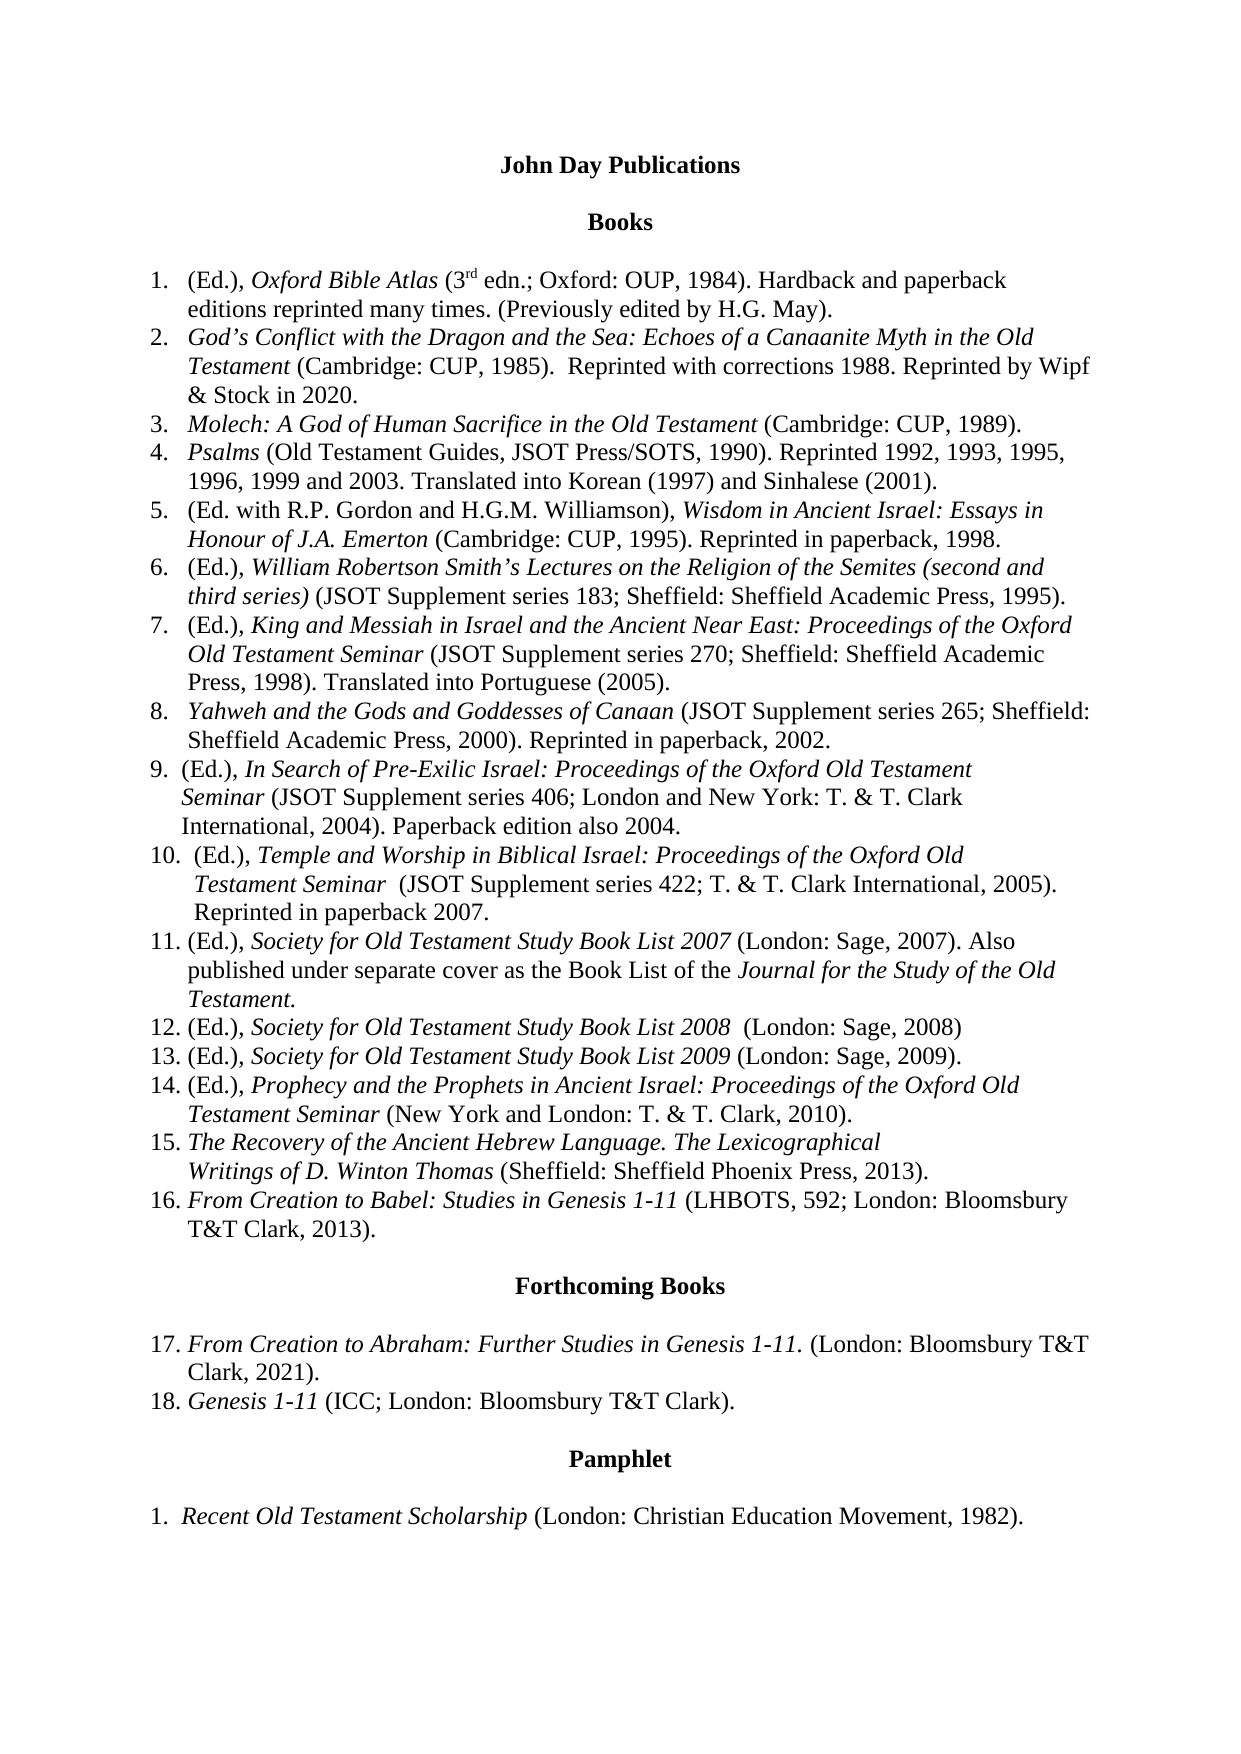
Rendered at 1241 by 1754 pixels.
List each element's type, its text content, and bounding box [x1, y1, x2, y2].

list (Ed.), William Robertson Smith’s Lectures on the Religion of the Semites (second and third series) (JSOT Supplement series 183; Sheffield: Sheffield Academic Press, 1995). [150, 552, 1090, 610]
text 14. (Ed.), Prophecy and the Prophets in Ancient Israel: Proceedings of the Oxford Old [150, 1070, 1090, 1099]
subtitle Pamphlet [150, 1444, 1090, 1472]
text 15. The Recovery of the Ancient Hebrew Language. The Lexicographical [150, 1127, 1090, 1156]
list (Ed. with R.P. Gordon and H.G.M. Williamson), Wisdom in Ancient Israel: Essays in Honour of J.A. Emerton (Cambridge: CUP, 1995). Reprinted in paperback, 1998. [150, 495, 1090, 552]
subtitle 12. (Ed.), Society for Old Testament Study Book List 2008 (London: Sage, 2008) [150, 1012, 1090, 1041]
text Testament Seminar (New York and London: T. & T. Clark, 2010). [150, 1099, 1090, 1127]
text 17. From Creation to Abraham: Further Studies in Genesis 1-11. (London: Bloomsbury T&T [150, 1329, 1090, 1357]
text 1. Recent Old Testament Scholarship (London: Christian Education Movement, 1982). [150, 1501, 1090, 1530]
list (Ed.), King and Messiah in Israel and the Ancient Near East: Proceedings of the Oxford Old Testament Seminar (JSOT Supplement series 270; Sheffield: Sheffield Academic Press, 1998). Translated into Portuguese (2005). [150, 610, 1090, 696]
text 10. (Ed.), Temple and Worship in Biblical Israel: Proceedings of the Oxford Old [150, 840, 1090, 869]
text John Day Publications [150, 150, 1090, 179]
text Seminar (JSOT Supplement series 406; London and New York: T. & T. Clark International, 2004). Paperback edition also 2004. [181, 782, 1090, 840]
text T&T Clark, 2013). [150, 1214, 1090, 1242]
text published under separate cover as the Book List of the Journal for the Study of the Old Testament. [187, 955, 1090, 1012]
text 18. Genesis 1-11 (ICC; London: Bloomsbury T&T Clark). [150, 1386, 1090, 1415]
text 16. From Creation to Babel: Studies in Genesis 1-11 (LHBOTS, 592; London: Bloomsbury [150, 1185, 1090, 1214]
subtitle Writings of D. Winton Thomas (Sheffield: Sheffield Phoenix Press, 2013). [150, 1156, 1090, 1185]
text Testament Seminar (JSOT Supplement series 422; T. & T. Clark International, 2005). Reprinted in paperback 2007. [194, 869, 1090, 926]
list God’s Conflict with the Dragon and the Sea: Echoes of a Canaanite Myth in the Old Testament (Cambridge: CUP, 1985). Reprinted with corrections 1988. Reprinted by Wipf & Stock in 2020. [150, 322, 1090, 409]
list Yahweh and the Gods and Goddesses of Canaan (JSOT Supplement series 265; Sheffield: Sheffield Academic Press, 2000). Reprinted in paperback, 2002. [150, 696, 1090, 754]
text 9. (Ed.), In Search of Pre-Exilic Israel: Proceedings of the Oxford Old Testament [150, 754, 1090, 782]
list Psalms (Old Testament Guides, JSOT Press/SOTS, 1990). Reprinted 1992, 1993, 1995, 1996, 1999 and 2003. Translated into Korean (1997) and Sinhalese (2001). [150, 437, 1090, 495]
text 13. (Ed.), Society for Old Testament Study Book List 2009 (London: Sage, 2009). [150, 1041, 1090, 1070]
subtitle Forthcoming Books [150, 1271, 1090, 1300]
text Clark, 2021). [150, 1357, 1090, 1386]
list Molech: A God of Human Sacrifice in the Old Testament (Cambridge: CUP, 1989). [150, 409, 1090, 437]
text 11. (Ed.), Society for Old Testament Study Book List 2007 (London: Sage, 2007). Also [150, 926, 1090, 955]
text Books [150, 207, 1090, 236]
list (Ed.), Oxford Bible Atlas (3rd edn.; Oxford: OUP, 1984). Hardback and paperback editions reprinted many times. (Previously edited by H.G. May). [150, 265, 1090, 322]
